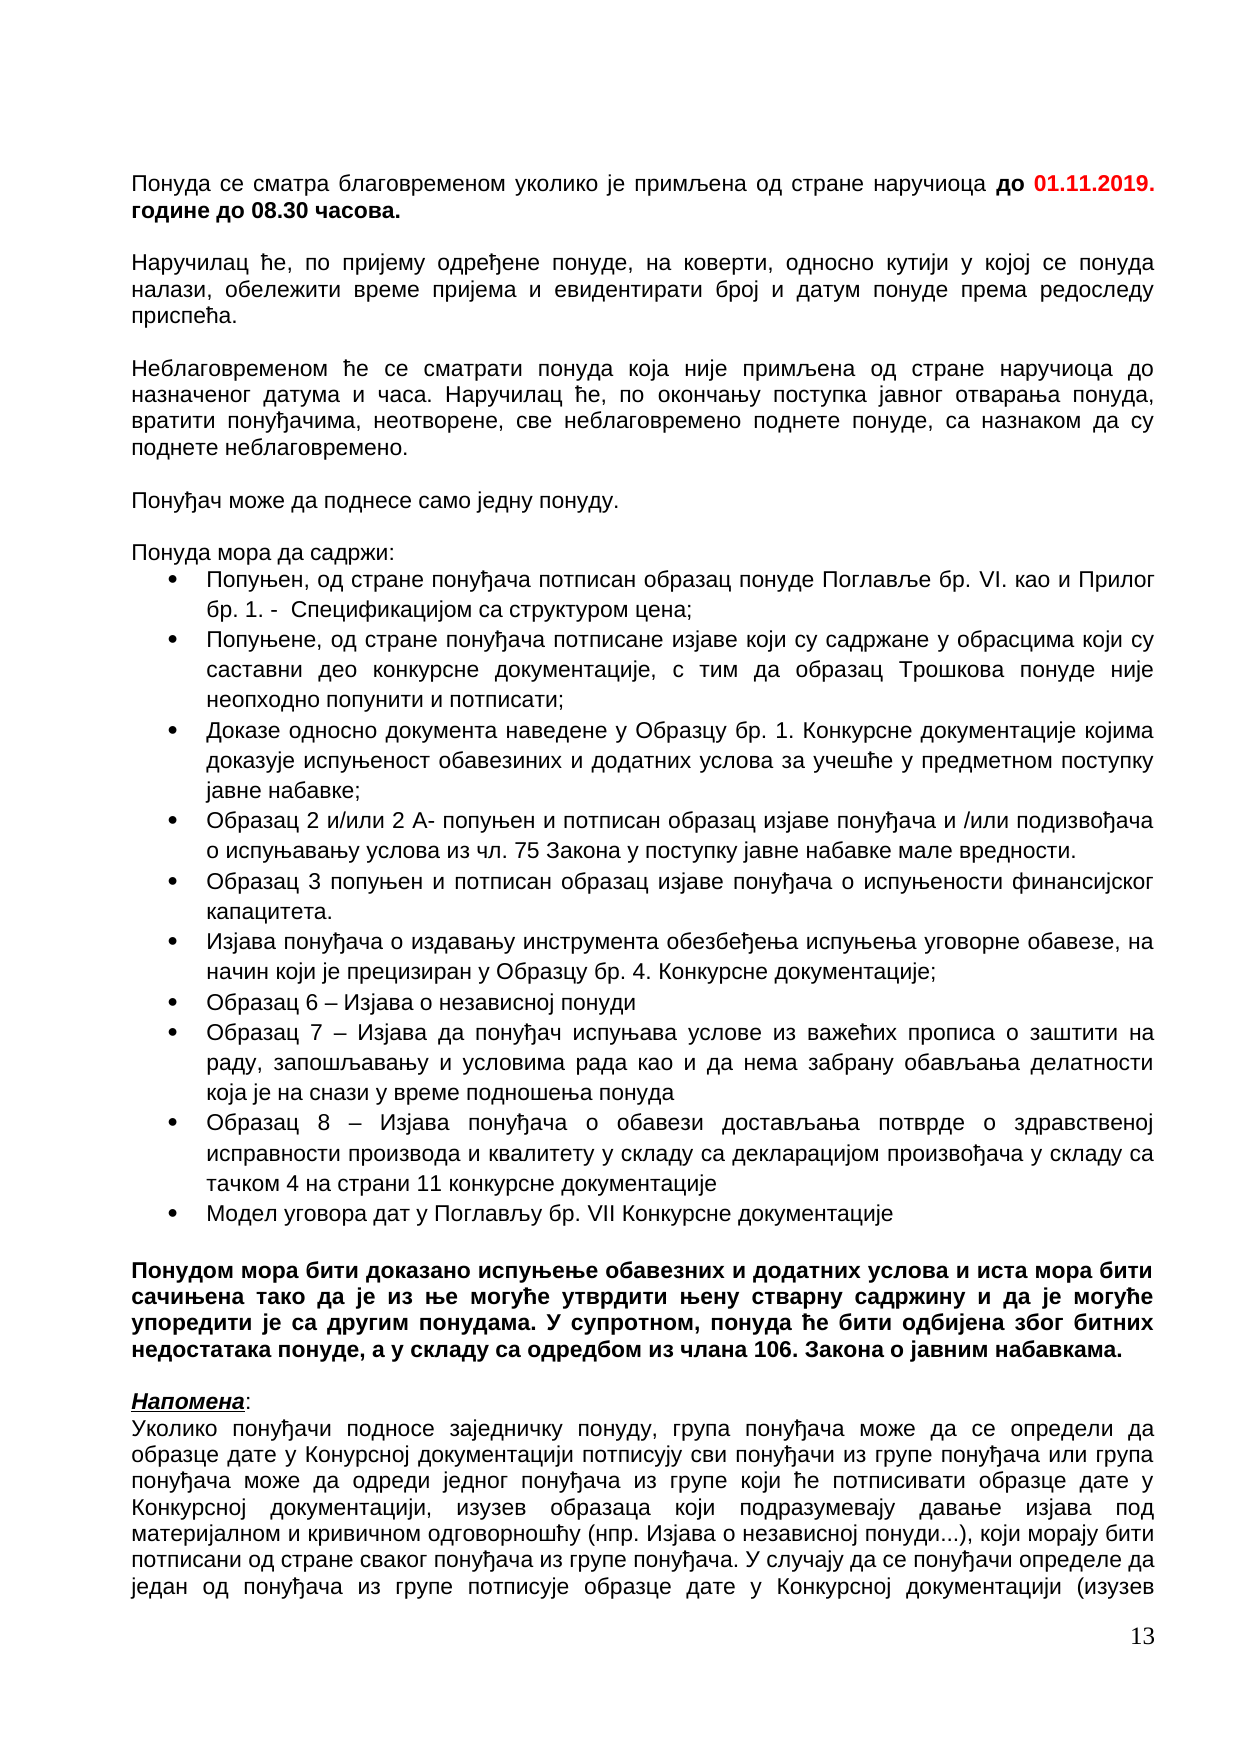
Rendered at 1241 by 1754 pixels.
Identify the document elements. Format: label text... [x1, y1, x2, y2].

list Модел уговора дат у Поглављу бр. VII Конкурсне документације [169, 1200, 1155, 1226]
list Образац 3 попуњен и потписан образац изјаве понуђача о испуњености финансијског капацитета. [169, 868, 1155, 924]
text Понуда мора да садржи: [131, 539, 1155, 566]
text Понуда се сматра благовременом уколико је примљена од стране наручиоца до 01.11.2019. године до 08.30 часова. [131, 170, 1155, 223]
text Понудом мора бити доказано испуњење обавезних и додатних услова и иста мора бити сачињена тако да је из ње могуће утврдити њену стварну садржину и да је могуће упоредити је са другим понудама. У супротном, понуда ће бити одбијена због битних недостатака понуде, а у складу са одредбом из члана 106. Закона о јавним набавкама. [131, 1257, 1155, 1362]
list Образац 2 и/или 2 А- попуњен и потписан образац изјаве понуђача и /или подизвођача о испуњавању услова из чл. 75 Закона у поступку јавне набавке мале вредности. [169, 807, 1155, 864]
list Образац 6 – Изјава о независној понуди [169, 988, 1155, 1015]
text Наручилац ће, по пријему одређене понуде, на коверти, односно кутији у којој се понуда налази, обележити време пријема и евидентирати број и датум понуде према редоследу приспећа. [131, 249, 1155, 328]
text Понуђач може да поднесе само једну понуду. [131, 487, 1155, 513]
text Неблаговременом ће се сматрати понуда која није примљена од стране наручиоца до назначеног датума и часа. Наручилац ће, по oкончању поступка јавног отварања понуда, вратити понуђачима, неотворене, све неблаговремено поднете понуде, са назнаком да су поднете неблаговремено. [131, 355, 1155, 460]
list Изјава понуђача о издавању инструмента обезбеђења испуњења уговорне обавезе, на начин који је прецизиран у Образцу бр. 4. Конкурсне документације; [169, 928, 1155, 985]
list Попуњен, од стране понуђача потписан образац понуде Поглавље бр. VI. као и Прилог бр. 1. - Спецификацијом са структуром цена; [169, 566, 1155, 622]
list Доказе односно документа наведене у Образцу бр. 1. Конкурсне документације којима доказује испуњеност обавезиних и додатних услова за учешће у предметном поступку јавне набавке; [169, 717, 1155, 803]
list Образац 8 – Изјава понуђача о обавези достављања потврде о здравственој исправности производа и квалитету у складу са декларацијом произвођача у складу са тачком 4 на страни 11 конкурсне документације [169, 1109, 1155, 1196]
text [131, 1415, 1155, 1599]
list Попуњене, од стране понуђача потписане изјаве који су садржане у обрасцима који су саставни део конкурсне документације, с тим да образац Трошкова понуде није неопходно попунити и потписати; [169, 626, 1155, 713]
list Образац 7 – Изјава да понуђач испуњава услове из важећих прописа о заштити на раду, запошљавању и условима рада као и да нема забрану обављања делатности која је на снази у време подношења понуда [169, 1019, 1155, 1106]
text Напомена: [131, 1388, 1155, 1415]
